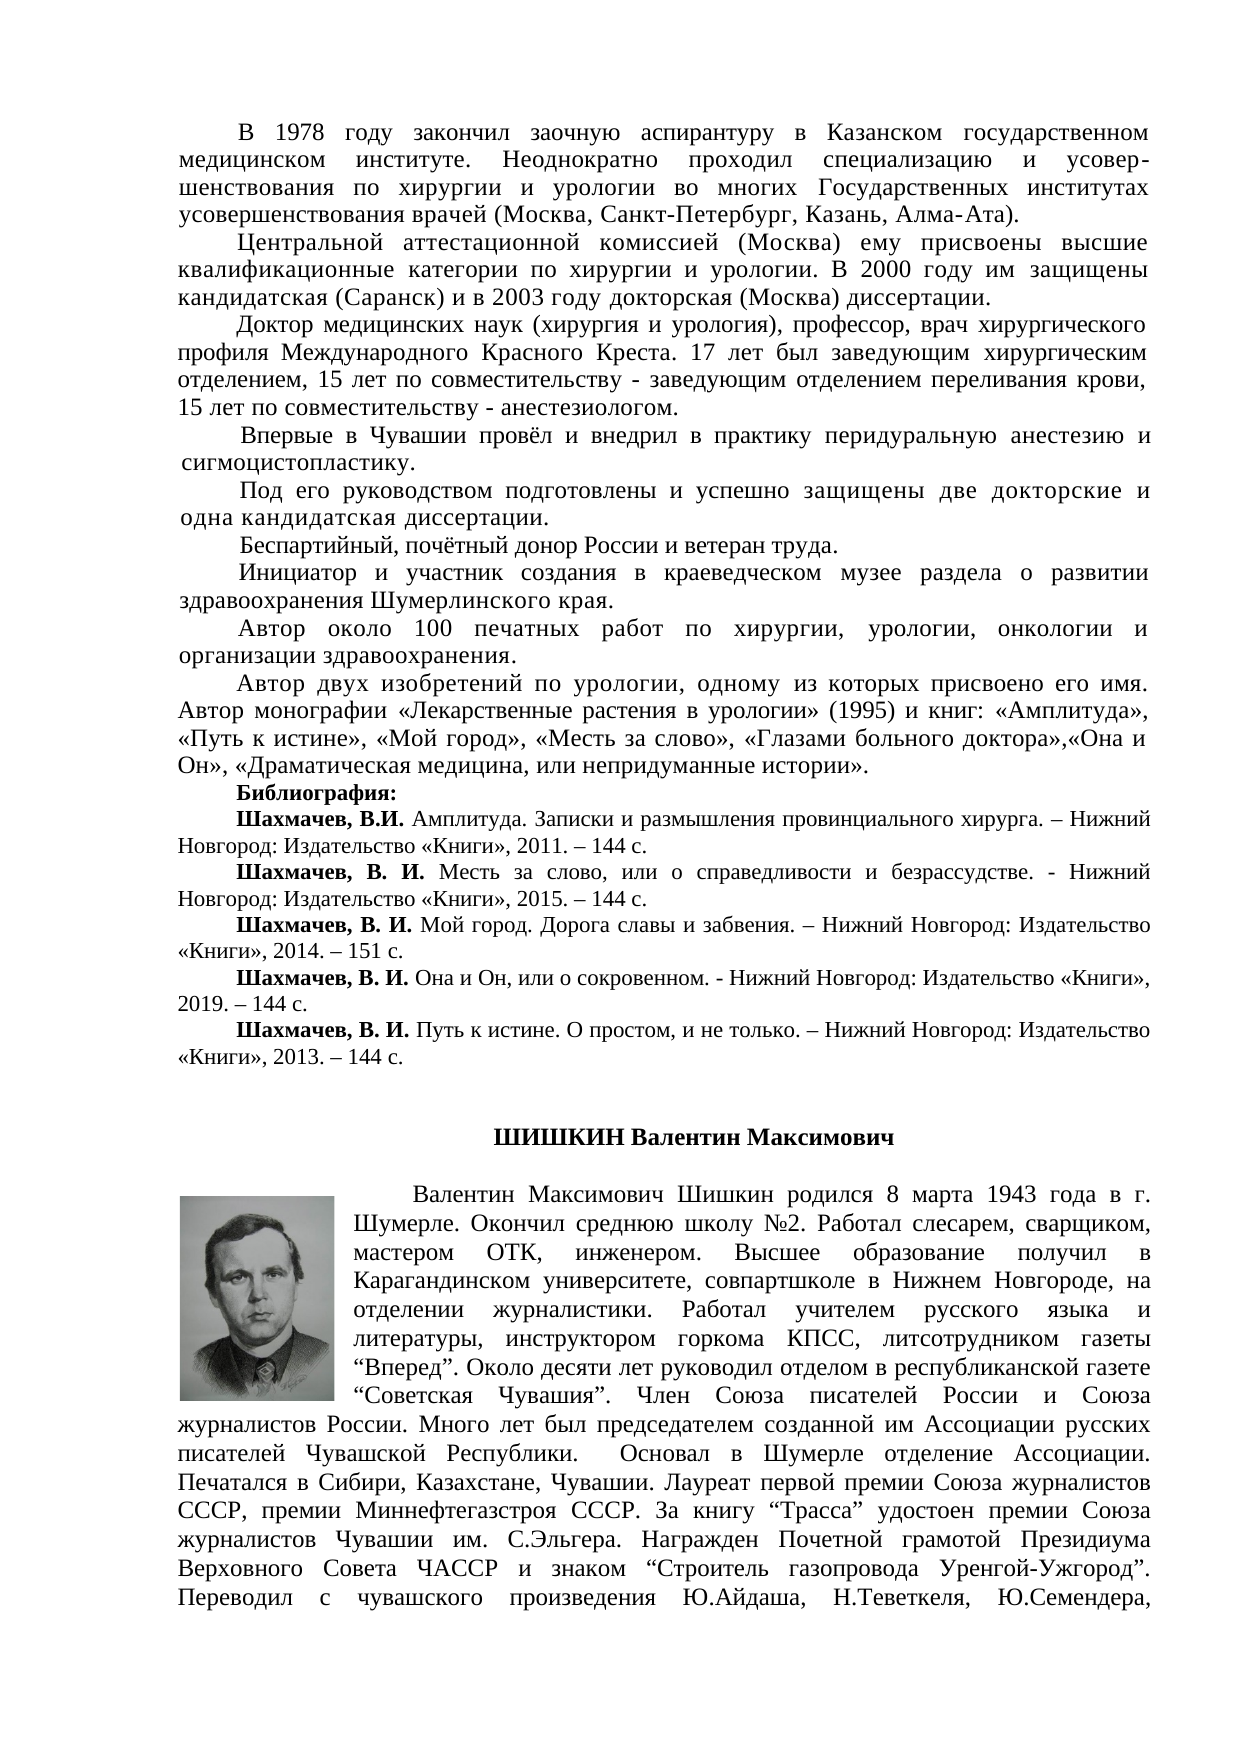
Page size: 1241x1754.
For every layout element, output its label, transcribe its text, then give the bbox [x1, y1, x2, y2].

text Инициатор и участник создания в краеведческом музее раздела о развитии здравоохранения Шумерлинского края. [179, 559, 1149, 614]
text Центральной аттестационной комиссией (Москва) ему присвоены высшие квалификационные категории по хирургии и урологии. В 2000 году им защищены кандидатская (Саранск) и в 2003 году докторская (Москва) диссертации. [178, 228, 1148, 311]
text Автор двух изобретений по урологии, одному из которых присвоено его имя. Автор монографии «Лекарственные растения в урологии» (1995) и книг: «Амплитуда», «Путь к истине», «Мой город», «Месть за слово», «Глазами больного доктора»,«Она и Он», «Драматическая медицина, или непридуманные истории». [177, 669, 1149, 779]
text Под его руководством подготовлены и успешно защищены две докторские и одна кандидатская диссертации. [180, 476, 1151, 531]
text Беспартийный, почётный донор России и ветеран труда. [180, 531, 1150, 559]
text Впервые в Чувашии провёл и внедрил в практику перидуральную анестезию и сигмоцистопластику. [181, 421, 1152, 476]
text Шахмачев, В. И. Она и Он, или о сокровенном. - Нижний Новгород: Издательство «Книги», 2019. – 144 с. [177, 964, 1152, 1016]
text ШИШКИН Валентин Максимович [177, 1122, 1152, 1151]
text Шахмачев, В. И. Месть за слово, или о справедливости и безрассудстве. - Нижний Новгород: Издательство «Книги», 2015. – 144 с. [177, 858, 1152, 911]
text Доктор медицинских наук (хирургия и урология), профессор, врач хирургического профиля Международного Красного Креста. 17 лет был заведующим хирургическим отделением, 15 лет по совместительству - заведующим отделением переливания крови, 15 лет по совместительству - анестезиологом. [177, 311, 1147, 421]
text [177, 1179, 1152, 1611]
text Шахмачев, В. И. Мой город. Дорога славы и забвения. – Нижний Новгород: Издательство «Книги», 2014. – 151 с. [177, 911, 1152, 964]
text Шахмачев, В.И. Амплитуда. Записки и размышления провинциального хирурга. – Нижний Новгород: Издательство «Книги», 2011. – 144 с. [177, 806, 1152, 858]
text Библиография: [177, 779, 1152, 806]
text Автор около 100 печатных работ по хирургии, урологии, онкологии и организации здравоохранения. [179, 614, 1148, 669]
picture [179, 1196, 335, 1401]
text В 1978 году закончил заочную аспирантуру в Казанском государственном медицинском институте. Неоднократно проходил специализацию и усовершенствования по хирургии и урологии во многих Государственных институтах усовершенствования врачей (Москва, Санкт-Петербург, Казань, Алма-Ата). [179, 118, 1149, 228]
text Шахмачев, В. И. Путь к истине. О простом, и не только. – Нижний Новгород: Издательство «Книги», 2013. – 144 с. [177, 1016, 1152, 1069]
